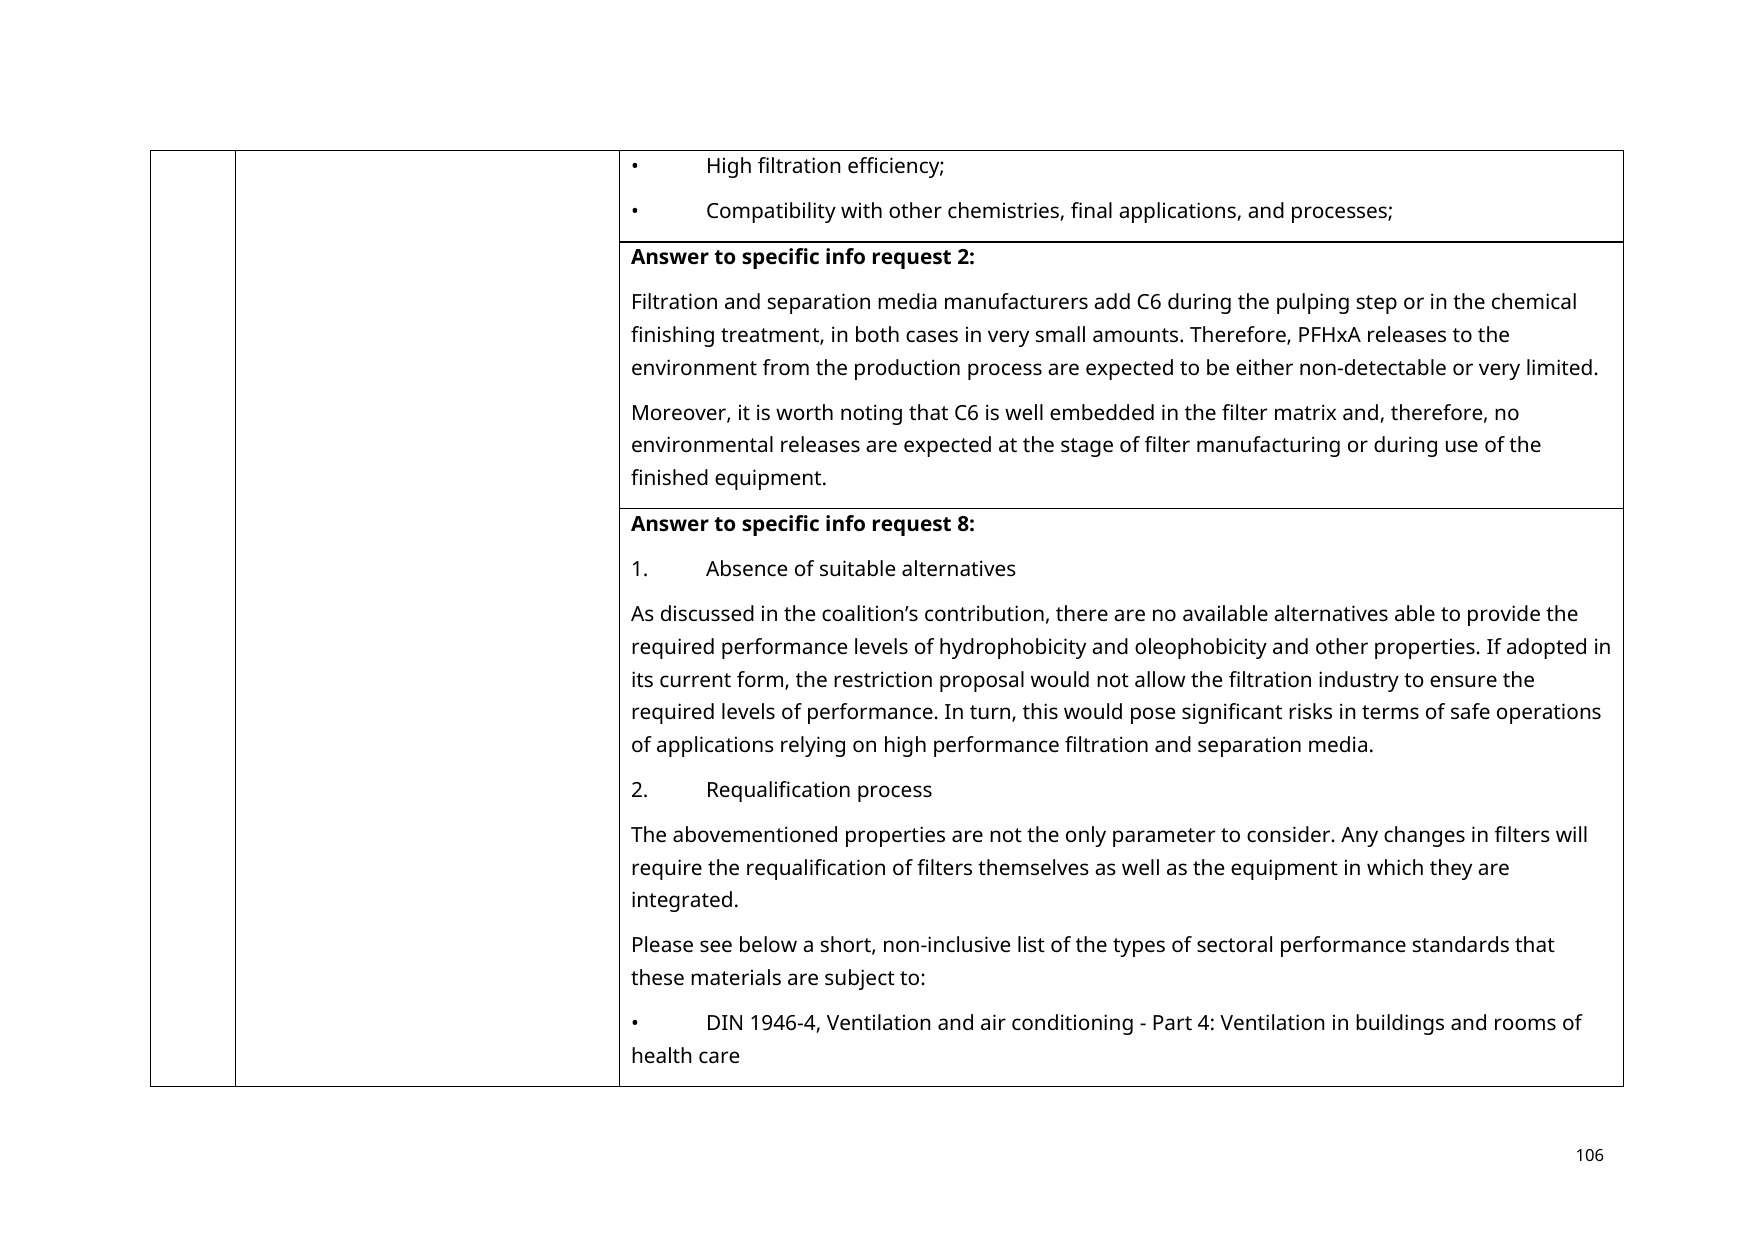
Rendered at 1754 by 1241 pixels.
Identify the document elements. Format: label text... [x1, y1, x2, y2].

table_cell Answer to specific info request 2: Filtration and separation media manufacturers add C6 during the pulping step or in the chemical finishing treatment, in both cases in very small amounts. Therefore, PFHxA releases to the environment from the production process are expected to be either non-detectable or very limited. Moreover, it is worth noting that C6 is well embedded in the filter matrix and, therefore, no environmental releases are expected at the stage of filter manufacturing or during use of the finished equipment. [620, 243, 1623, 508]
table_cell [620, 151, 1623, 241]
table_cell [620, 509, 1623, 1086]
